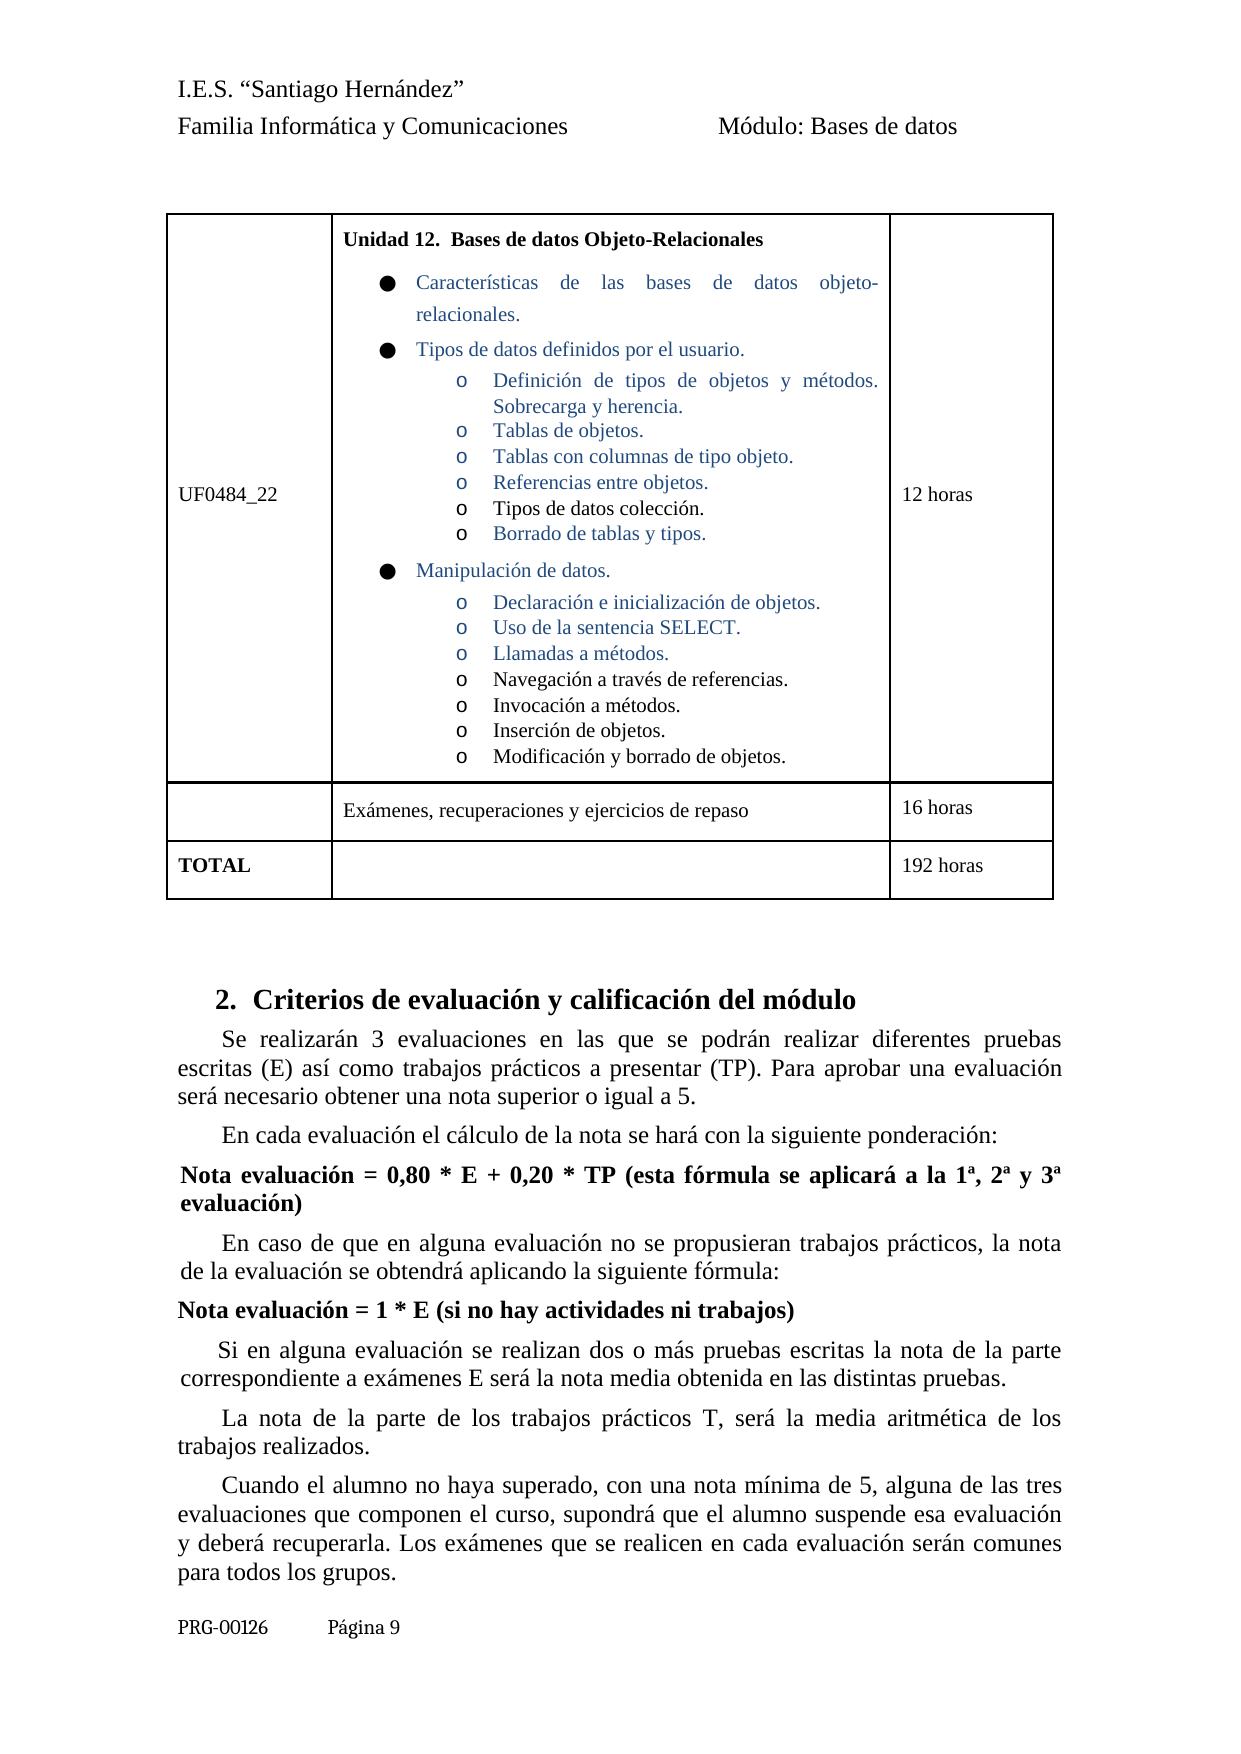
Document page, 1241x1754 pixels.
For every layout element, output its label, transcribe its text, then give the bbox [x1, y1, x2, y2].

table_cell 192 horas [891, 842, 1052, 897]
table_cell [333, 842, 889, 897]
text Cuando el alumno no haya superado, con una nota mínima de 5, alguna de las tres evaluaciones que componen el curso, supondrá que el alumno suspende esa evaluación y deberá recuperarla. Los exámenes que se realicen en cada evaluación serán comunes para todos los grupos. [177, 1471, 1063, 1586]
text Se realizarán 3 evaluaciones en las que se podrán realizar diferentes pruebas escritas (E) así como trabajos prácticos a presentar (TP). Para aprobar una evaluación será necesario obtener una nota superior o igual a 5. [177, 1024, 1063, 1110]
text En cada evaluación el cálculo de la nota se hará con la siguiente ponderación: [177, 1121, 1063, 1149]
table_cell Unidad 12. Bases de datos Objeto-Relacionales Características de las bases de datos objeto-relacionales. Tipos de datos definidos por el usuario. Definición de tipos de objetos y métodos. Sobrecarga y herencia. Tablas de objetos. Tablas con columnas de tipo objeto. Referencias entre objetos. Tipos de datos colección. Borrado de tablas y tipos. Manipulación de datos. Declaración e inicialización de objetos. Uso de la sentencia SELECT. Llamadas a métodos. Navegación a través de referencias. Invocación a métodos. Inserción de objetos. Modificación y borrado de objetos. [333, 215, 889, 781]
table_cell [168, 784, 331, 839]
text La nota de la parte de los trabajos prácticos T, será la media aritmética de los trabajos realizados. [177, 1403, 1063, 1460]
text Nota evaluación = 0,80 * E + 0,20 * TP (esta fórmula se aplicará a la 1ª, 2ª y 3ª evaluación) [180, 1160, 1063, 1217]
text Si en alguna evaluación se realizan dos o más pruebas escritas la nota de la parte correspondiente a exámenes E será la nota media obtenida en las distintas pruebas. [180, 1335, 1063, 1392]
subtitle Criterios de evaluación y calificación del módulo [215, 982, 1063, 1016]
table_cell Exámenes, recuperaciones y ejercicios de repaso [333, 784, 889, 839]
table_cell 12 horas [891, 215, 1052, 781]
text Nota evaluación = 1 * E (si no hay actividades ni trabajos) [177, 1296, 1063, 1324]
table_cell TOTAL [168, 842, 331, 897]
table_cell 16 horas [891, 784, 1052, 839]
table_cell UF0484_22 [168, 215, 331, 781]
text En caso de que en alguna evaluación no se propusieran trabajos prácticos, la nota de la evaluación se obtendrá aplicando la siguiente fórmula: [180, 1228, 1063, 1285]
